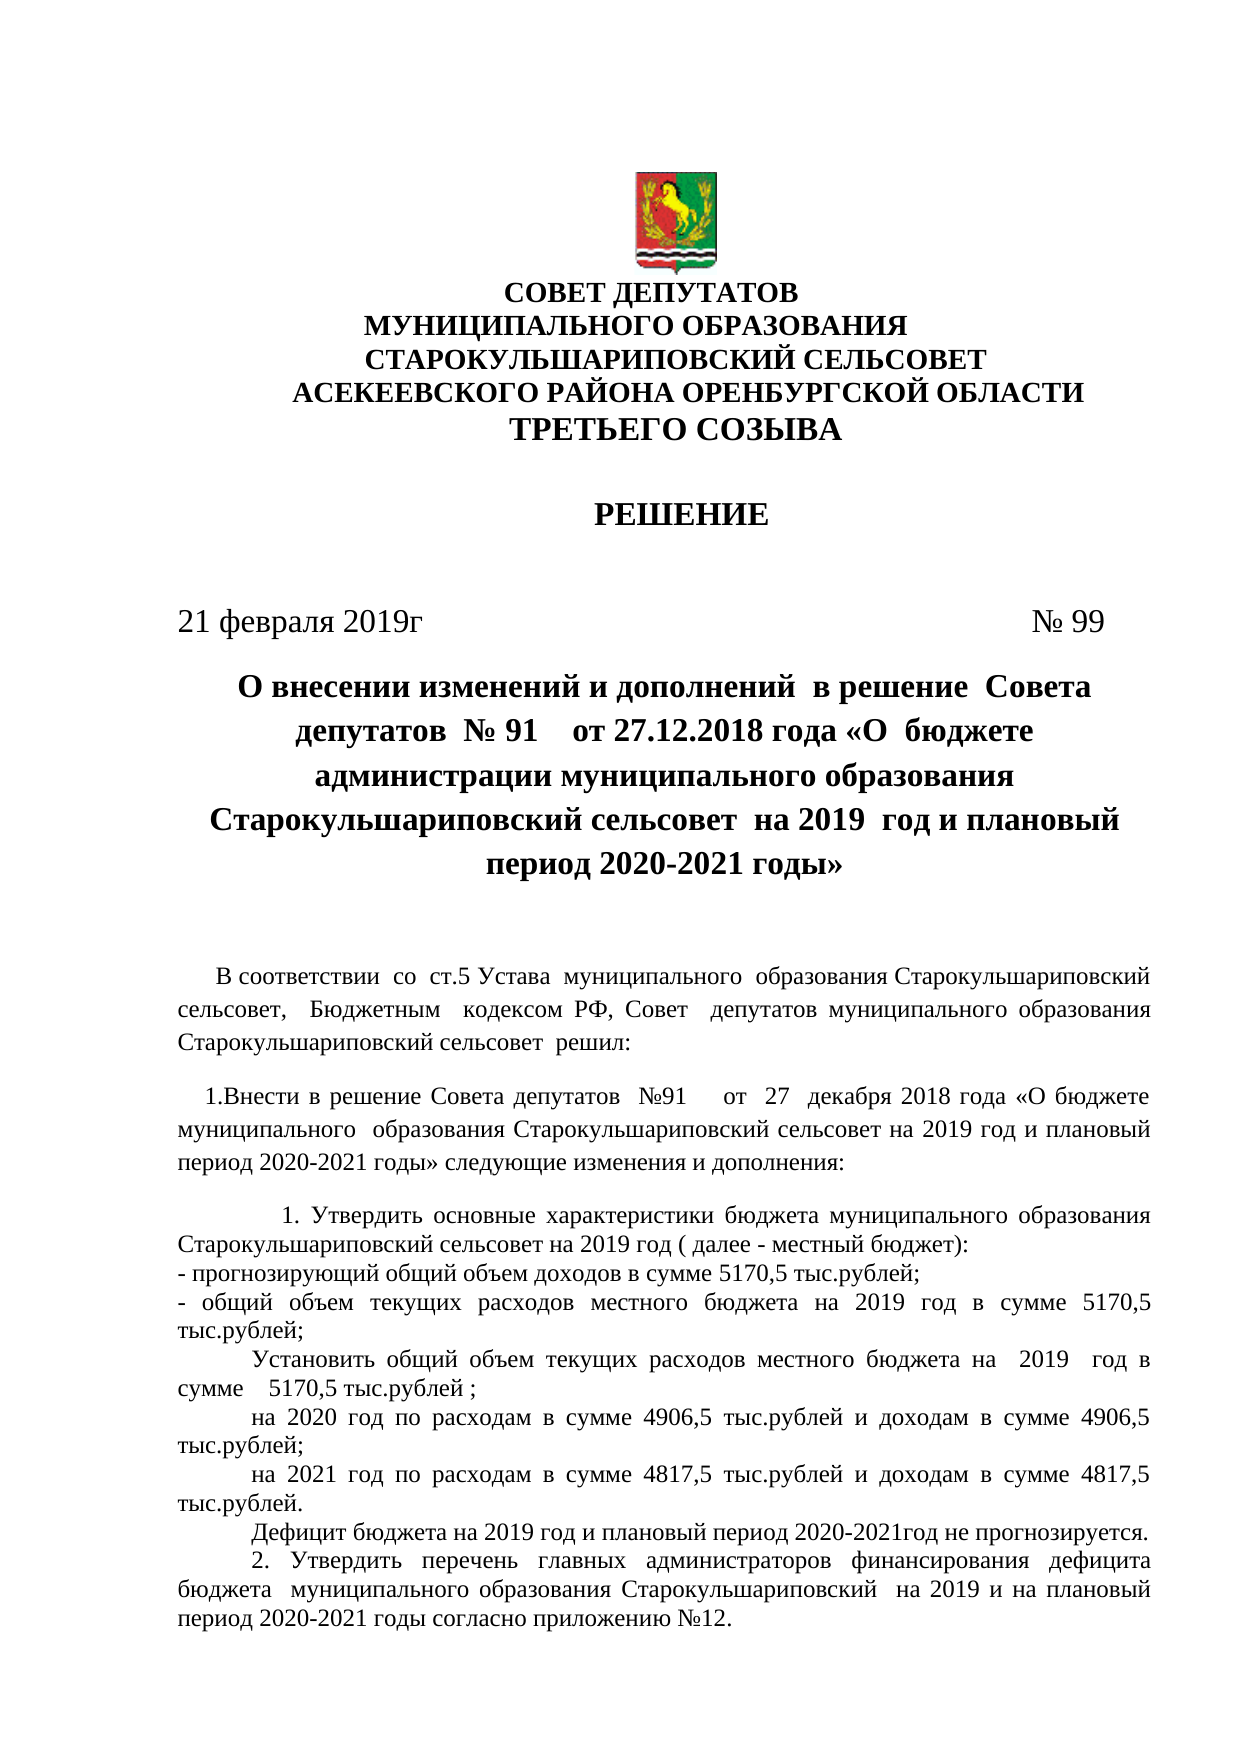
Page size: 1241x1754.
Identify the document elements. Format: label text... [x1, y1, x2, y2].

text 1. Утвердить основные характеристики бюджета муниципального образования Старокульшариповский сельсовет на 2019 год ( далее - местный бюджет): [177, 1201, 1152, 1258]
text О внесении изменений и дополнений в решение Совета депутатов № 91 от 27.12.2018 года «О бюджете администрации муниципального образования Старокульшариповский сельсовет на 2019 год и плановый период 2020-2021 годы» [177, 667, 1152, 881]
text Дефицит бюджета на 2019 год и плановый период 2020-2021год не прогнозируется. [177, 1517, 1152, 1546]
text Установить общий объем текущих расходов местного бюджета на 2019 год в сумме 5170,5 тыс.рублей ; [177, 1344, 1152, 1402]
text - общий объем текущих расходов местного бюджета на 2019 год в сумме 5170,5 тыс.рублей; [177, 1287, 1152, 1344]
text - прогнозирующий общий объем доходов в сумме 5170,5 тыс.рублей; [177, 1258, 1152, 1287]
text 2. Утвердить перечень главных администраторов финансирования дефицита бюджета муниципального образования Старокульшариповский на 2019 и на плановый период 2020-2021 годы согласно приложению №12. [177, 1546, 1152, 1632]
table_header СОВЕТ ДЕПУТАТОВ МУНИЦИПАЛЬНОГО ОБРАЗОВАНИЯ СТАРОКУЛЬШАРИПОВСКИЙ СЕЛЬСОВЕТ АСЕКЕЕВСКОГО РАЙОНА ОРЕНБУРГСКОЙ ОБЛАСТИ ТРЕТЬЕГО СОЗЫВА [177, 172, 1174, 494]
text на 2020 год по расходам в сумме 4906,5 тыс.рублей и доходам в сумме 4906,5 тыс.рублей; [177, 1402, 1152, 1459]
text РЕШЕНИЕ [177, 494, 1152, 533]
text 21 февраля 2019г № 99 [177, 602, 1152, 640]
text на 2021 год по расходам в сумме 4817,5 тыс.рублей и доходам в сумме 4817,5 тыс.рублей. [177, 1459, 1152, 1517]
text 1.Внести в решение Совета депутатов №91 от 27 декабря 2018 года «О бюджете муниципального образования Старокульшариповский сельсовет на 2019 год и плановый период 2020-2021 годы» следующие изменения и дополнения: [177, 1081, 1152, 1176]
text В соответствии со ст.5 Устава муниципального образования Старокульшариповский сельсовет, Бюджетным кодексом РФ, Совет депутатов муниципального образования Старокульшариповский сельсовет решил: [177, 961, 1152, 1056]
picture [634, 172, 717, 275]
